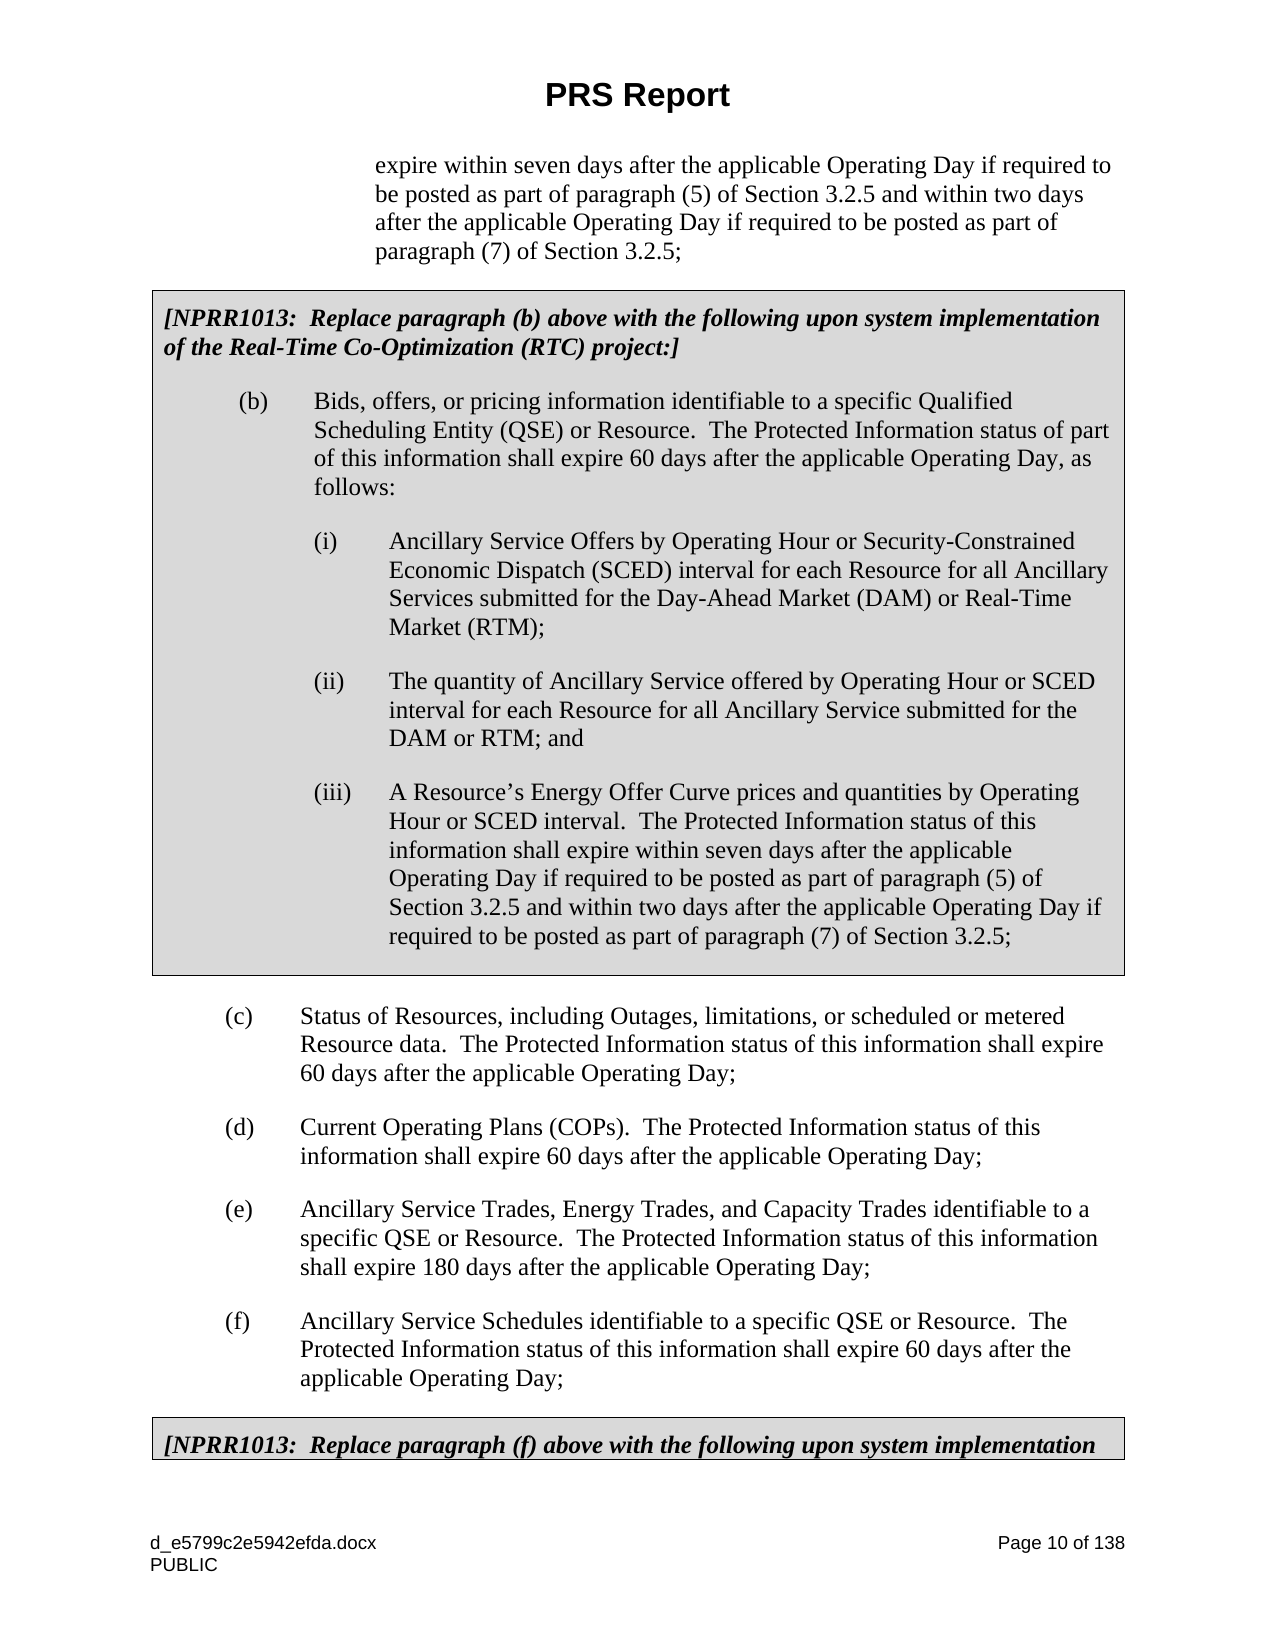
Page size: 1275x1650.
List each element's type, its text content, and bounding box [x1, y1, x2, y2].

table_header [NPRR1013: Replace paragraph (b) above with the following upon system implementation of the Real-Time Co-Optimization (RTC) project:] (b) Bids, offers, or pricing information identifiable to a specific Qualified Scheduling Entity (QSE) or Resource. The Protected Information status of part of this information shall expire 60 days after the applicable Operating Day, as follows: (i) Ancillary Service Offers by Operating Hour or Security-Constrained Economic Dispatch (SCED) interval for each Resource for all Ancillary Services submitted for the Day-Ahead Market (DAM) or Real-Time Market (RTM); (ii) The quantity of Ancillary Service offered by Operating Hour or SCED interval for each Resource for all Ancillary Service submitted for the DAM or RTM; and (iii) A Resource’s Energy Offer Curve prices and quantities by Operating Hour or SCED interval. The Protected Information status of this information shall expire within seven days after the applicable Operating Day if required to be posted as part of paragraph (5) of Section 3.2.5 and within two days after the applicable Operating Day if required to be posted as part of paragraph (7) of Section 3.2.5; [153, 291, 1124, 975]
text (f) Ancillary Service Schedules identifiable to a specific QSE or Resource. The Protected Information status of this information shall expire 60 days after the applicable Operating Day; [225, 1306, 1125, 1392]
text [300, 150, 1125, 265]
text (e) Ancillary Service Trades, Energy Trades, and Capacity Trades identifiable to a specific QSE or Resource. The Protected Information status of this information shall expire 180 days after the applicable Operating Day; [225, 1194, 1125, 1281]
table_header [153, 1418, 1124, 1459]
text (d) Current Operating Plans (COPs). The Protected Information status of this information shall expire 60 days after the applicable Operating Day; [225, 1112, 1125, 1169]
text (c) Status of Resources, including Outages, limitations, or scheduled or metered Resource data. The Protected Information status of this information shall expire 60 days after the applicable Operating Day; [225, 1001, 1125, 1087]
